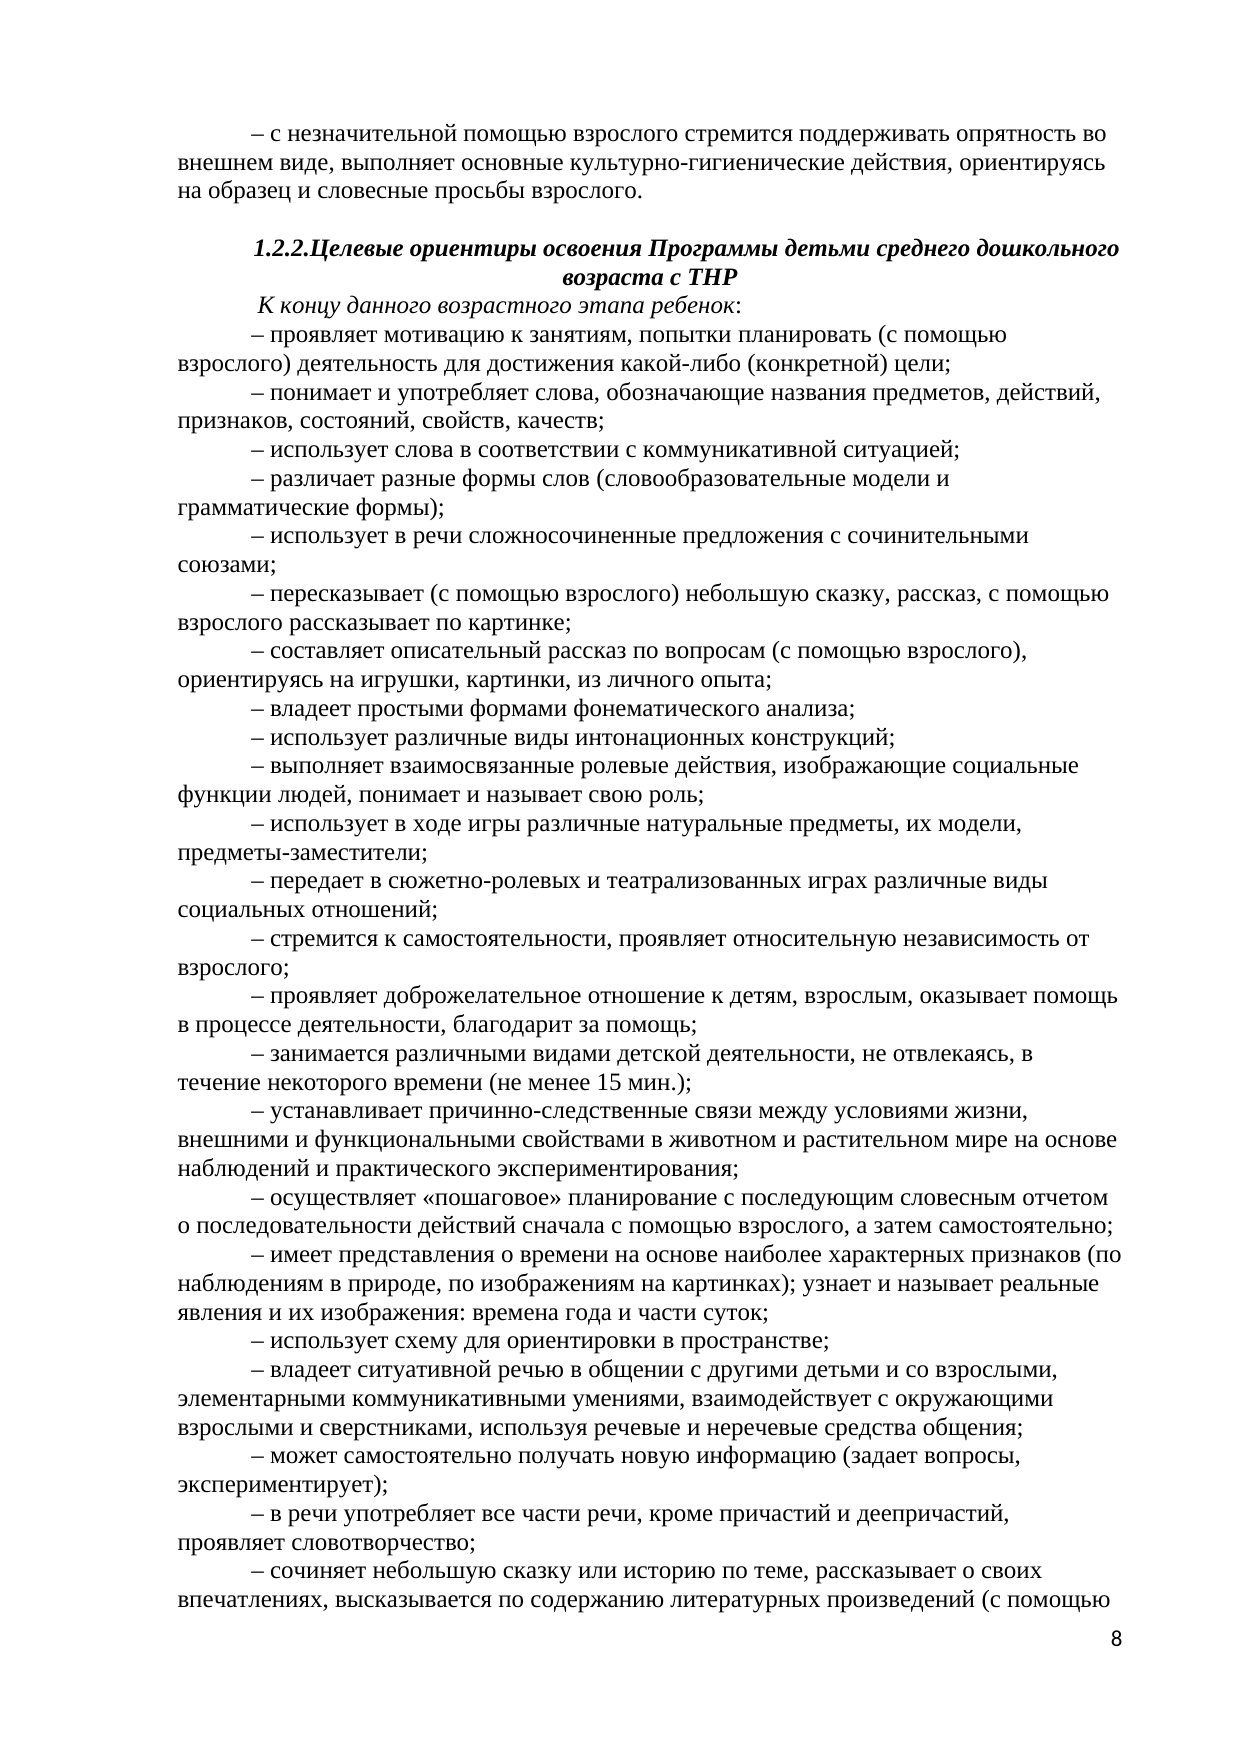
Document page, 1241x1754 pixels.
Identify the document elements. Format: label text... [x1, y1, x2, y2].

text – стремится к самостоятельности, проявляет относительную независимость от взрослого; [177, 923, 1122, 981]
text – владеет ситуативной речью в общении с другими детьми и со взрослыми, элементарными коммуникативными умениями, взаимодействует с окружающими взрослыми и сверстниками, используя речевые и неречевые средства общения; [177, 1354, 1122, 1441]
text – пересказывает (с помощью взрослого) небольшую сказку, рассказ, с помощью взрослого рассказывает по картинке; [177, 578, 1122, 636]
text – передает в сюжетно-ролевых и театрализованных играх различные виды социальных отношений; [177, 866, 1122, 923]
text – составляет описательный рассказ по вопросам (с помощью взрослого), ориентируясь на игрушки, картинки, из личного опыта; [177, 636, 1122, 693]
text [177, 1556, 1122, 1613]
text – устанавливает причинно-следственные связи между условиями жизни, внешними и функциональными свойствами в животном и растительном мире на основе наблюдений и практического экспериментирования; [177, 1096, 1122, 1182]
text – выполняет взаимосвязанные ролевые действия, изображающие социальные функции людей, понимает и называет свою роль; [177, 751, 1122, 808]
text – может самостоятельно получать новую информацию (задает вопросы, экспериментирует); [177, 1441, 1122, 1498]
text К концу данного возрастного этапа ребенок: [177, 291, 1122, 319]
text – проявляет доброжелательное отношение к детям, взрослым, оказывает помощь в процессе деятельности, благодарит за помощь; [177, 981, 1122, 1038]
text – осуществляет «пошаговое» планирование с последующим словесным отчетом о последовательности действий сначала с помощью взрослого, а затем самостоятельно; [177, 1182, 1122, 1239]
text – использует различные виды интонационных конструкций; [177, 722, 1122, 751]
text 1.2.2.Целевые ориентиры освоения Программы детьми среднего дошкольного возраста с ТНР [177, 233, 1122, 291]
text – использует в речи сложносочиненные предложения с сочинительными союзами; [177, 521, 1122, 578]
text – с незначительной помощью взрослого стремится поддерживать опрятность во внешнем виде, выполняет основные культурно-гигиенические действия, ориентируясь на образец и словесные просьбы взрослого. [177, 118, 1122, 204]
text – использует схему для ориентировки в пространстве; [177, 1326, 1122, 1354]
text – использует слова в соответствии с коммуникативной ситуацией; [177, 434, 1122, 463]
text – в речи употребляет все части речи, кроме причастий и деепричастий, проявляет словотворчество; [177, 1498, 1122, 1556]
text – проявляет мотивацию к занятиям, попытки планировать (с помощью взрослого) деятельность для достижения какой-либо (конкретной) цели; [177, 319, 1122, 377]
text – различает разные формы слов (словообразовательные модели и грамматические формы); [177, 463, 1122, 521]
text – понимает и употребляет слова, обозначающие названия предметов, действий, признаков, состояний, свойств, качеств; [177, 377, 1122, 434]
text – владеет простыми формами фонематического анализа; [177, 693, 1122, 722]
text – использует в ходе игры различные натуральные предметы, их модели, предметы-заместители; [177, 808, 1122, 866]
text – имеет представления о времени на основе наиболее характерных признаков (по наблюдениям в природе, по изображениям на картинках); узнает и называет реальные явления и их изображения: времена года и части суток; [177, 1239, 1122, 1326]
text – занимается различными видами детской деятельности, не отвлекаясь, в течение некоторого времени (не менее 15 мин.); [177, 1038, 1122, 1096]
